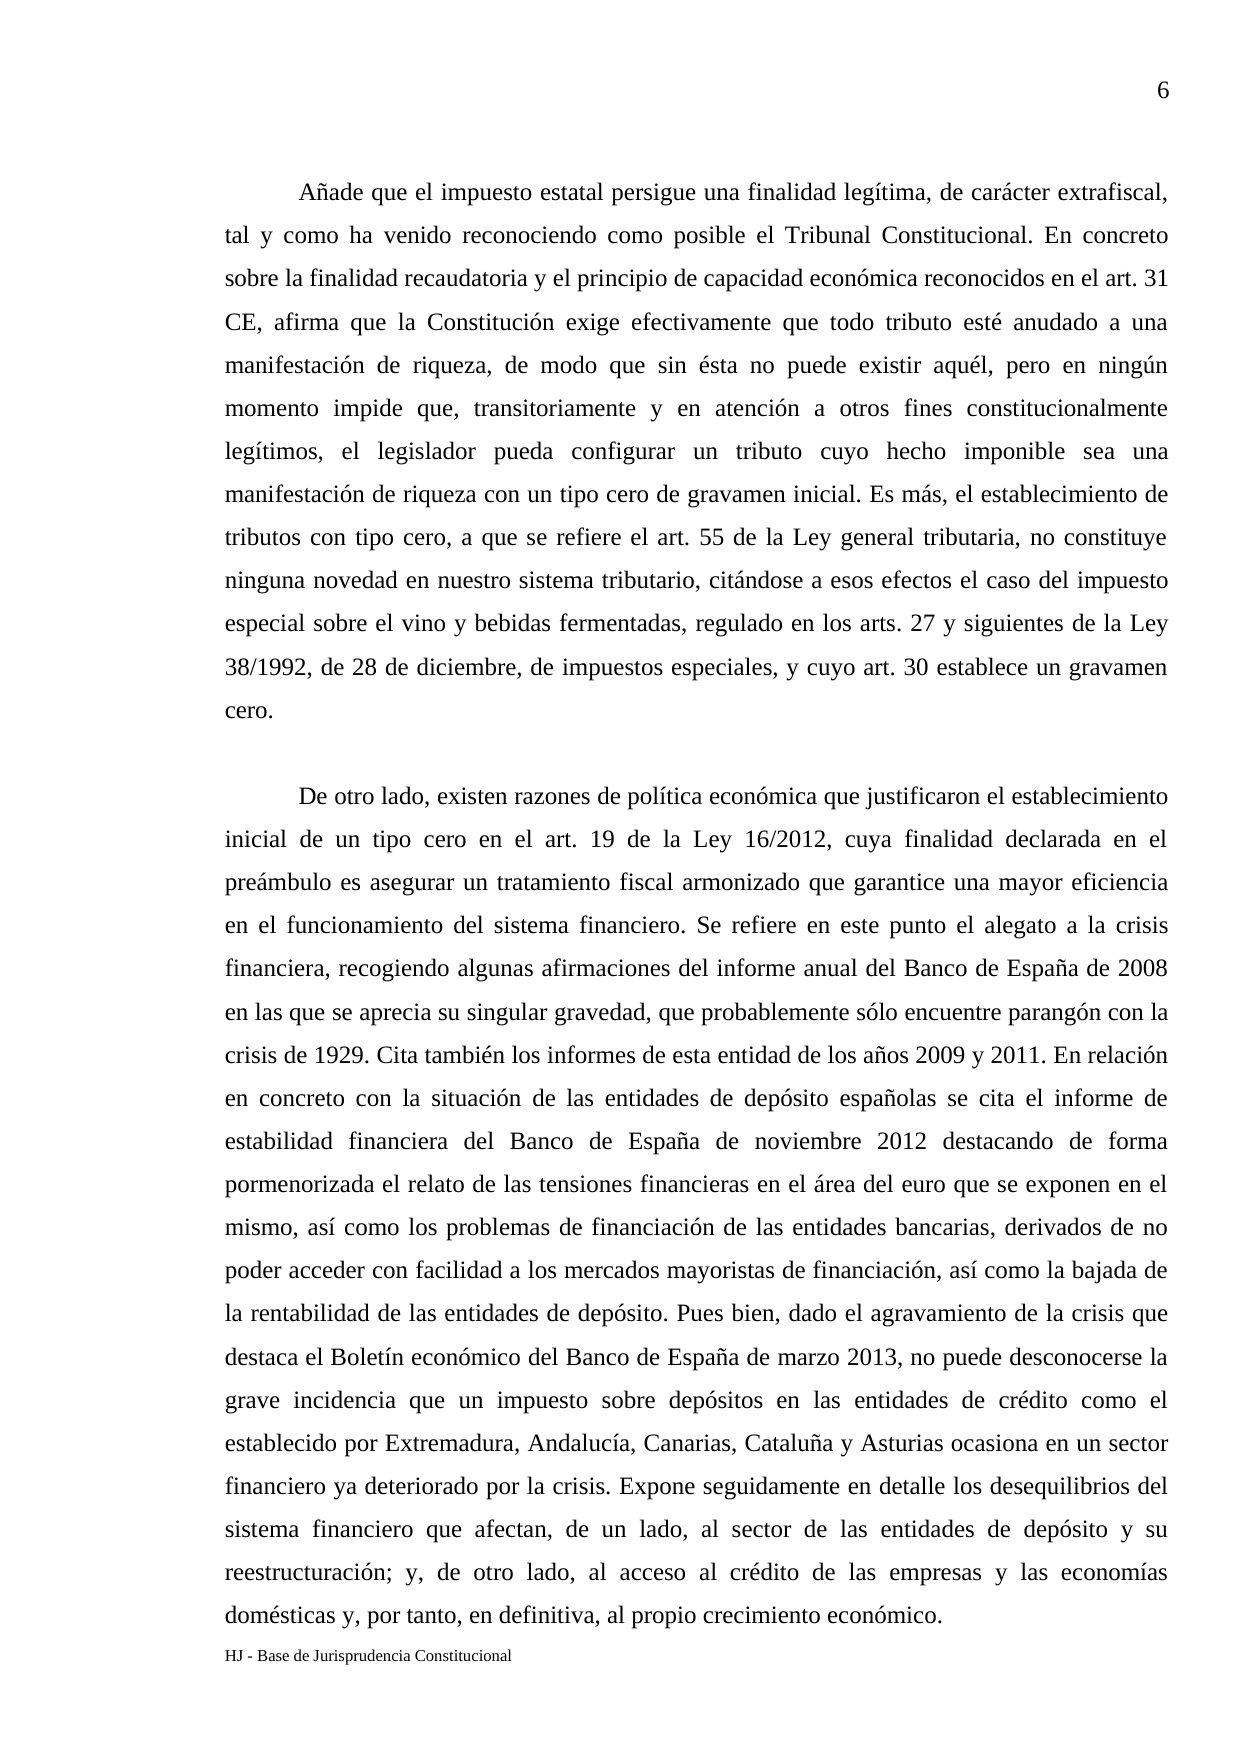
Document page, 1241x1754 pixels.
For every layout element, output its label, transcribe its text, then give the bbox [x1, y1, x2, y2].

text Añade que el impuesto estatal persigue una finalidad legítima, de carácter extrafiscal, tal y como ha venido reconociendo como posible el Tribunal Constitucional. En concreto sobre la finalidad recaudatoria y el principio de capacidad económica reconocidos en el art. 31 CE, afirma que la Constitución exige efectivamente que todo tributo esté anudado a una manifestación de riqueza, de modo que sin ésta no puede existir aquél, pero en ningún momento impide que, transitoriamente y en atención a otros fines constitucionalmente legítimos, el legislador pueda configurar un tributo cuyo hecho imponible sea una manifestación de riqueza con un tipo cero de gravamen inicial. Es más, el establecimiento de tributos con tipo cero, a que se refiere el art. 55 de la Ley general tributaria, no constituye ninguna novedad en nuestro sistema tributario, citándose a esos efectos el caso del impuesto especial sobre el vino y bebidas fermentadas, regulado en los arts. 27 y siguientes de la Ley 38/1992, de 28 de diciembre, de impuestos especiales, y cuyo art. 30 establece un gravamen cero. [224, 177, 1169, 723]
text De otro lado, existen razones de política económica que justificaron el establecimiento inicial de un tipo cero en el art. 19 de la Ley 16/2012, cuya finalidad declarada en el preámbulo es asegurar un tratamiento fiscal armonizado que garantice una mayor eficiencia en el funcionamiento del sistema financiero. Se refiere en este punto el alegato a la crisis financiera, recogiendo algunas afirmaciones del informe anual del Banco de España de 2008 en las que se aprecia su singular gravedad, que probablemente sólo encuentre parangón con la crisis de 1929. Cita también los informes de esta entidad de los años 2009 y 2011. En relación en concreto con la situación de las entidades de depósito españolas se cita el informe de estabilidad financiera del Banco de España de noviembre 2012 destacando de forma pormenorizada el relato de las tensiones financieras en el área del euro que se exponen en el mismo, así como los problemas de financiación de las entidades bancarias, derivados de no poder acceder con facilidad a los mercados mayoristas de financiación, así como la bajada de la rentabilidad de las entidades de depósito. Pues bien, dado el agravamiento de la crisis que destaca el Boletín económico del Banco de España de marzo 2013, no puede desconocerse la grave incidencia que un impuesto sobre depósitos en las entidades de crédito como el establecido por Extremadura, Andalucía, Canarias, Cataluña y Asturias ocasiona en un sector financiero ya deteriorado por la crisis. Expone seguidamente en detalle los desequilibrios del sistema financiero que afectan, de un lado, al sector de las entidades de depósito y su reestructuración; y, de otro lado, al acceso al crédito de las empresas y las economías domésticas y, por tanto, en definitiva, al propio crecimiento económico. [224, 781, 1169, 1629]
